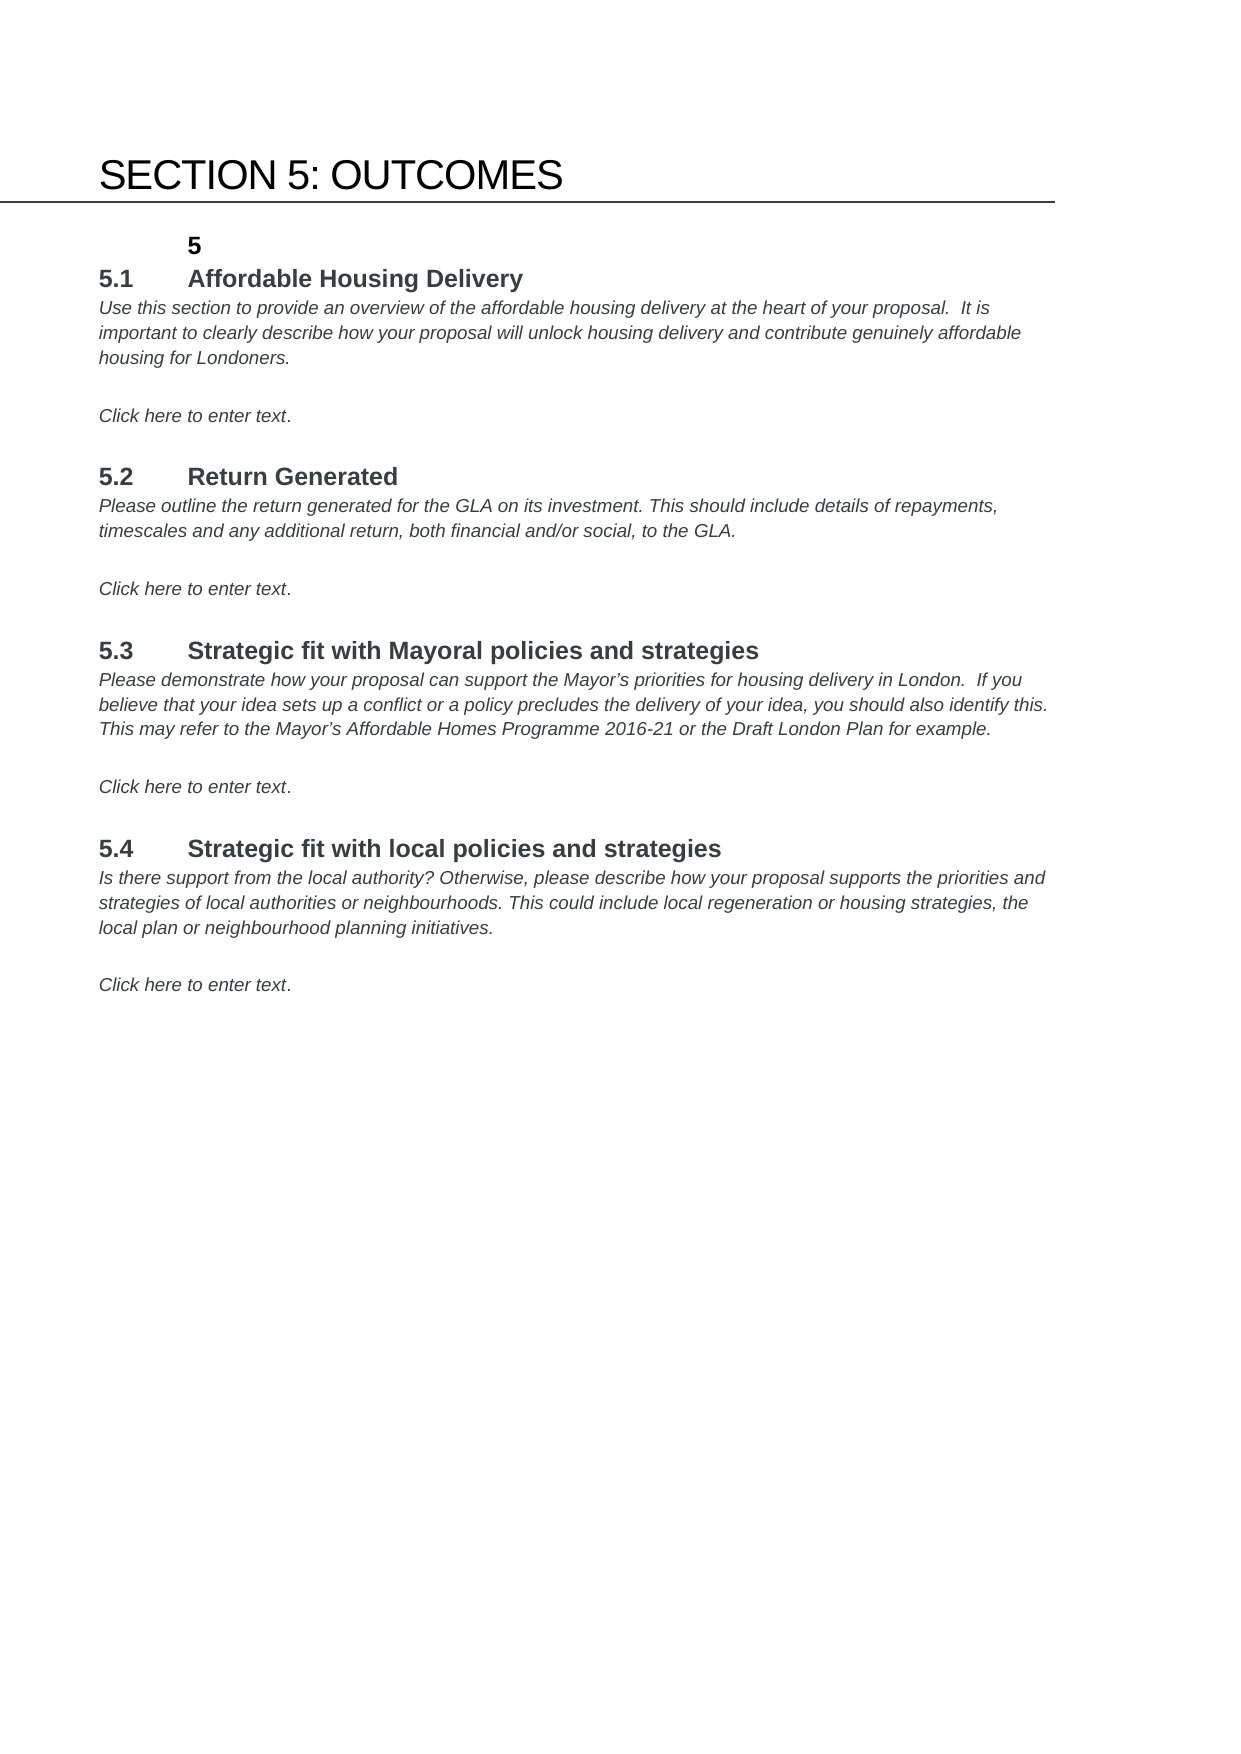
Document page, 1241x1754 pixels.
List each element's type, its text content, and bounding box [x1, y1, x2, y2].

text Is there support from the local authority? Otherwise, please describe how your proposal supports the priorities and strategies of local authorities or neighbourhoods. This could include local regeneration or housing strategies, the local plan or neighbourhood planning initiatives. [98, 867, 1053, 938]
list Strategic fit with local policies and strategies [98, 834, 1053, 863]
text Please outline the return generated for the GLA on its investment. This should include details of repayments, timescales and any additional return, both financial and/or social, to the GLA. [98, 495, 1053, 542]
list Strategic fit with Mayoral policies and strategies [98, 636, 1053, 664]
text Please demonstrate how your proposal can support the Mayor’s priorities for housing delivery in London. If you believe that your idea sets up a conflict or a policy precludes the delivery of your idea, you should also identify this. This may refer to the Mayor’s Affordable Homes Programme 2016-21 or the Draft London Plan for example. [98, 669, 1053, 740]
title SECTION 5: OUTCOMES [98, 150, 1053, 198]
text Use this section to provide an overview of the affordable housing delivery at the heart of your proposal. It is important to clearly describe how your proposal will unlock housing delivery and contribute genuinely affordable housing for Londoners. [98, 297, 1053, 368]
list Return Generated [98, 462, 1053, 491]
list Affordable Housing Delivery [98, 264, 1053, 293]
